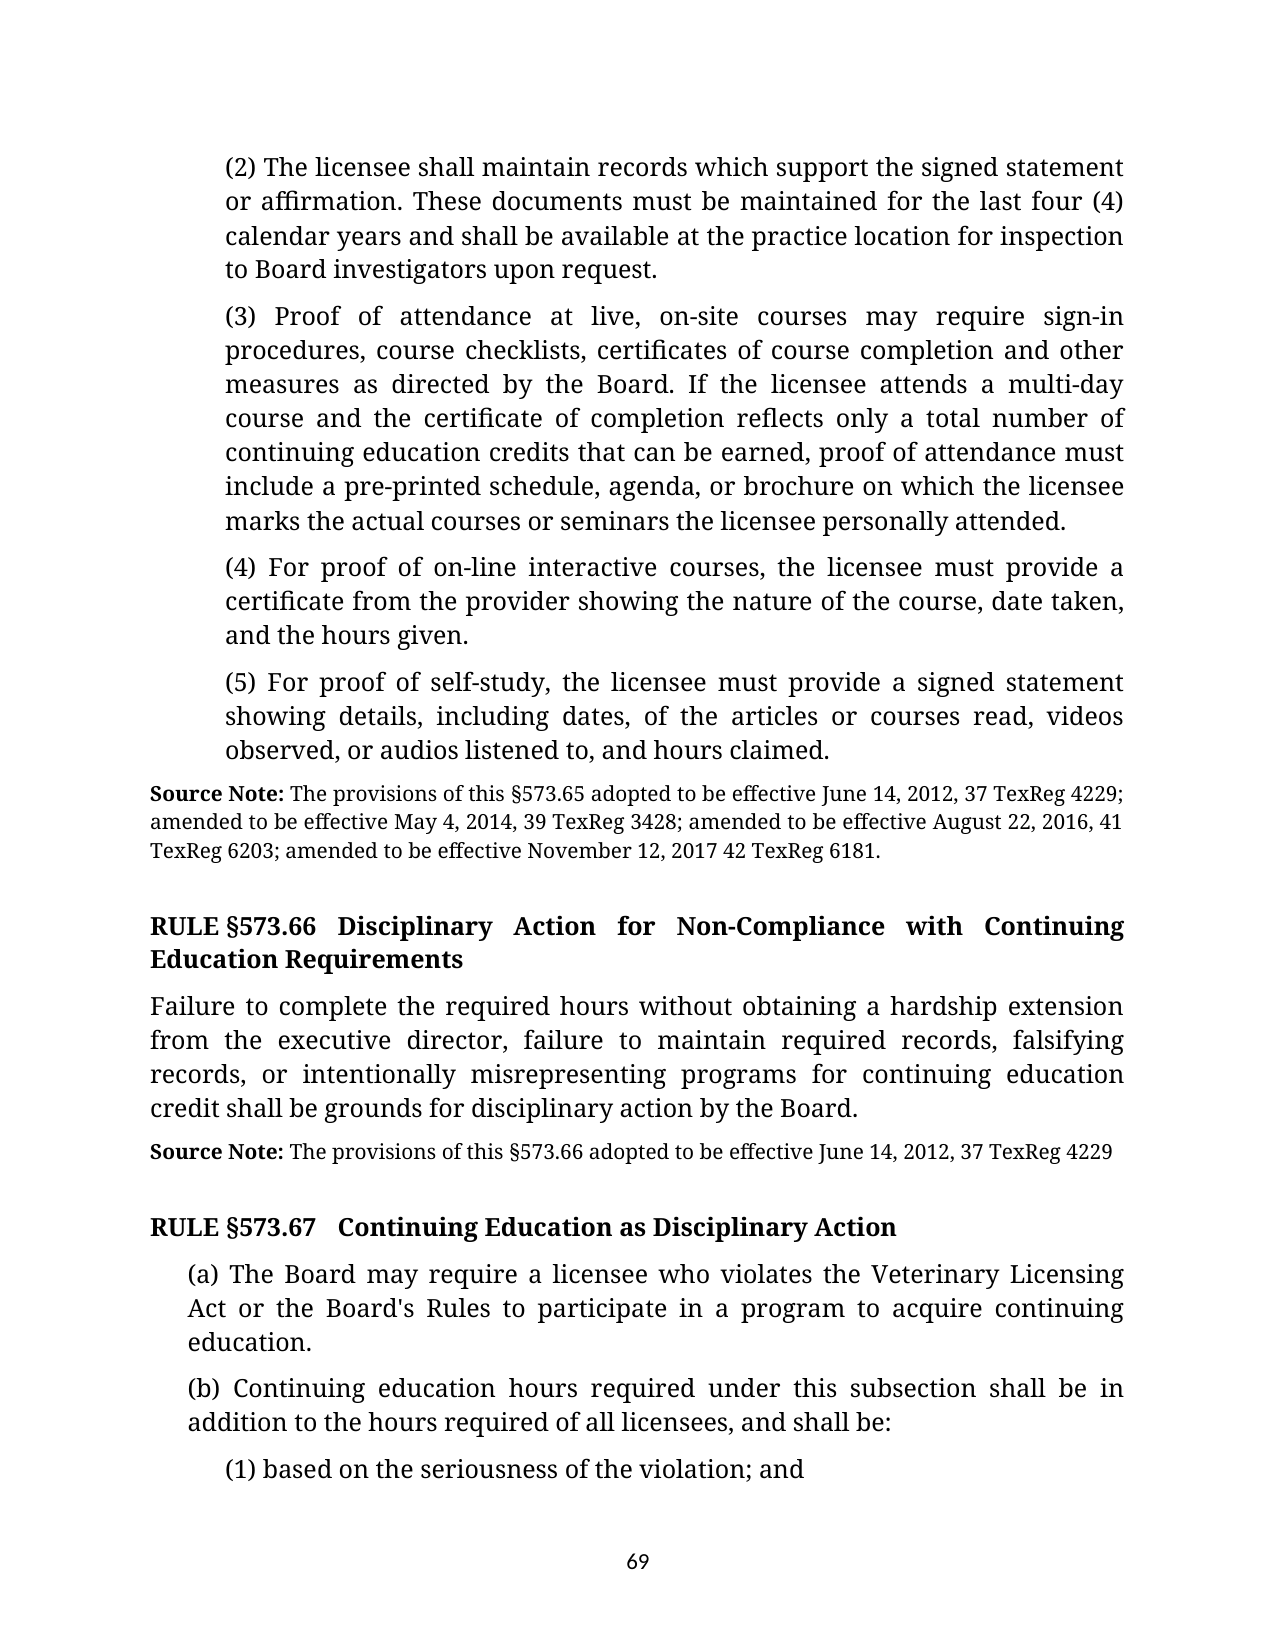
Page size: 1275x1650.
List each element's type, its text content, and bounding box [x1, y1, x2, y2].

text (4) For proof of on-line interactive courses, the licensee must provide a certificate from the provider showing the nature of the course, date taken, and the hours given. [225, 550, 1125, 652]
text (5) For proof of self-study, the licensee must provide a signed statement showing details, including dates, of the articles or courses read, videos observed, or audios listened to, and hours claimed. [225, 664, 1125, 767]
text (3) Proof of attendance at live, on-site courses may require sign-in procedures, course checklists, certificates of course completion and other measures as directed by the Board. If the licensee attends a multi-day course and the certificate of completion reflects only a total number of continuing education credits that can be earned, proof of attendance must include a pre-printed schedule, agenda, or brochure on which the licensee marks the actual courses or seminars the licensee personally attended. [225, 299, 1125, 537]
text Source Note: The provisions of this §573.66 adopted to be effective June 14, 2012, 37 TexReg 4229 [150, 1137, 1125, 1166]
text RULE §573.66 Disciplinary Action for Non-Compliance with Continuing Education Requirements [150, 908, 1125, 976]
text RULE §573.67 Continuing Education as Disciplinary Action [150, 1210, 1125, 1244]
text (a) The Board may require a licensee who violates the Veterinary Licensing Act or the Board's Rules to participate in a program to acquire continuing education. [187, 1256, 1125, 1358]
text (b) Continuing education hours required under this subsection shall be in addition to the hours required of all licensees, and shall be: [187, 1371, 1125, 1439]
text (2) The licensee shall maintain records which support the signed statement or affirmation. These documents must be maintained for the last four (4) calendar years and shall be available at the practice location for inspection to Board investigators upon request. [225, 150, 1125, 286]
text Source Note: The provisions of this §573.65 adopted to be effective June 14, 2012, 37 TexReg 4229; amended to be effective May 4, 2014, 39 TexReg 3428; amended to be effective August 22, 2016, 41 TexReg 6203; amended to be effective November 12, 2017 42 TexReg 6181. [150, 779, 1125, 864]
text Failure to complete the required hours without obtaining a hardship extension from the executive director, failure to maintain required records, falsifying records, or intentionally misrepresenting programs for continuing education credit shall be grounds for disciplinary action by the Board. [150, 989, 1125, 1125]
text (1) based on the seriousness of the violation; and [225, 1452, 1125, 1486]
